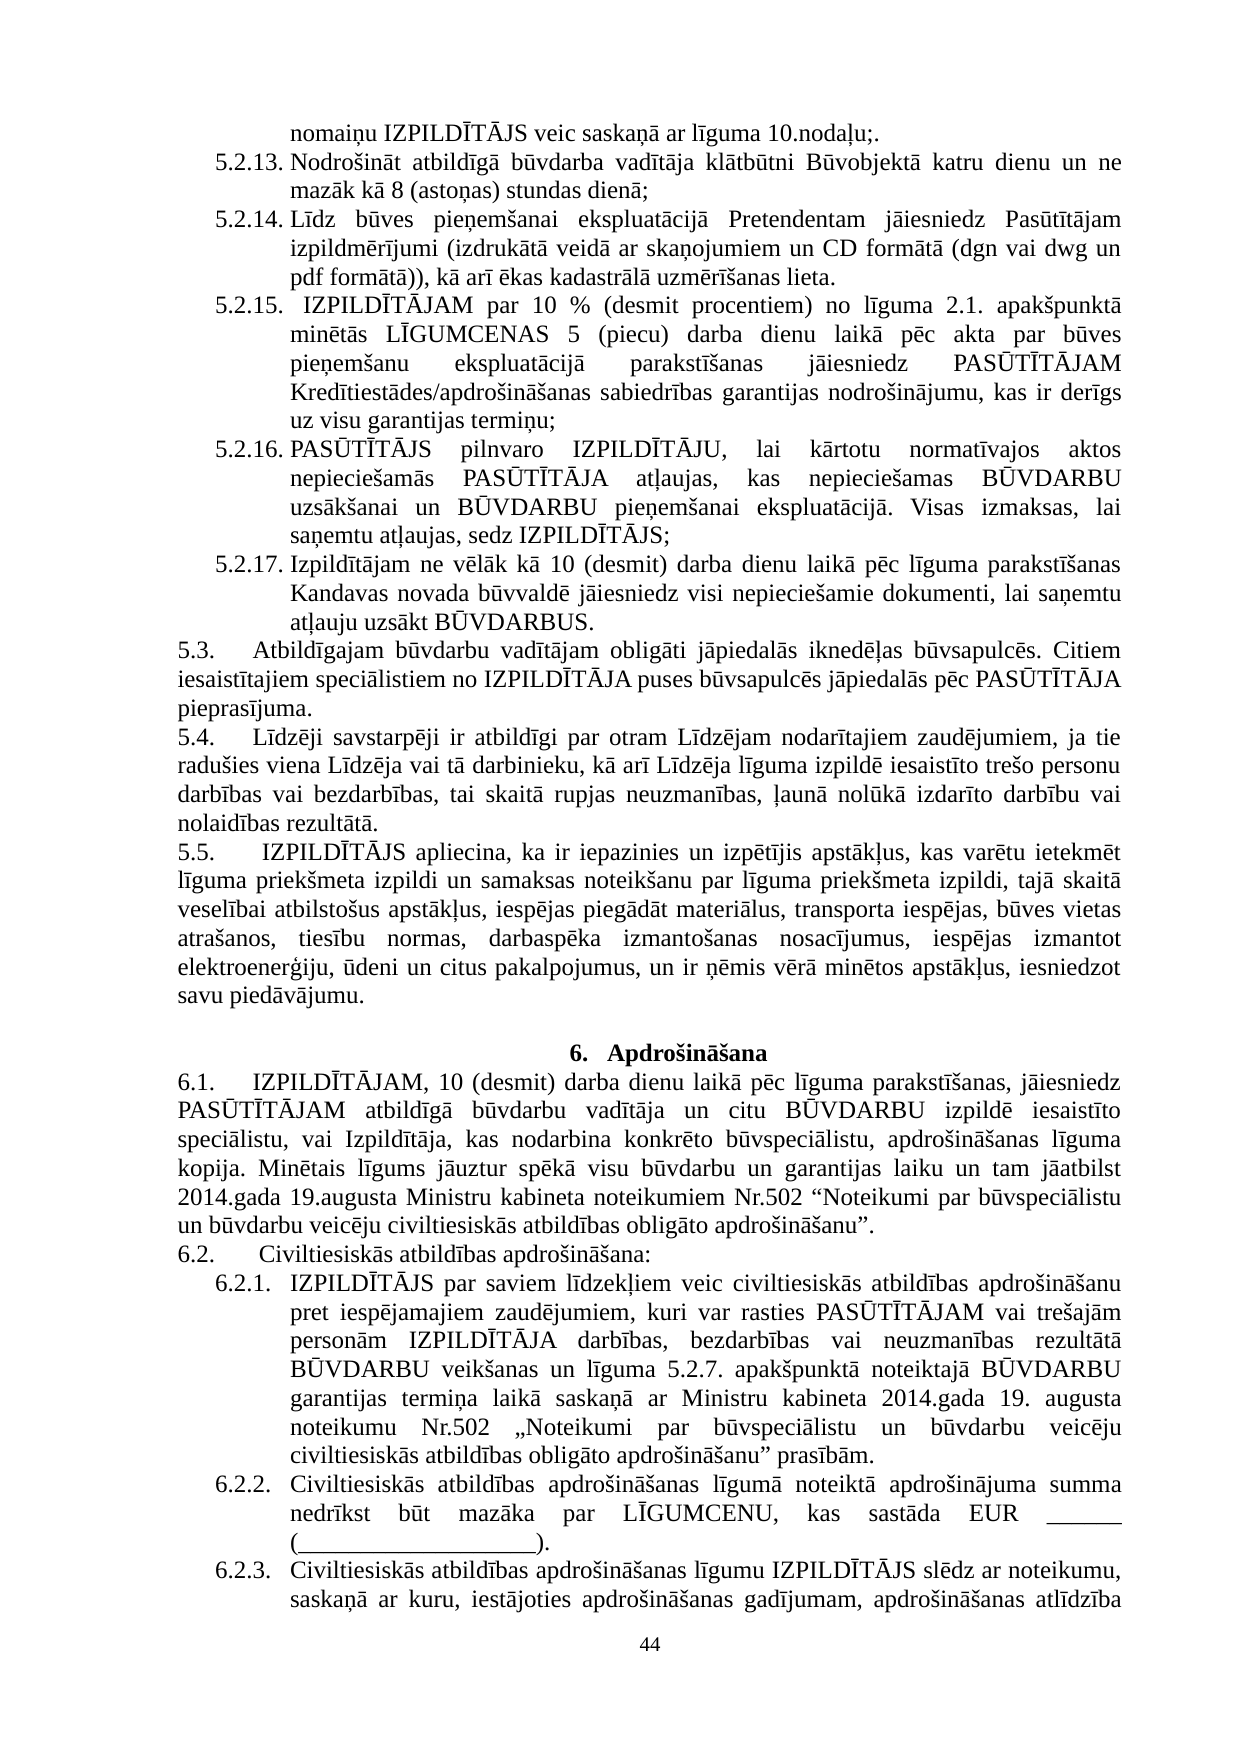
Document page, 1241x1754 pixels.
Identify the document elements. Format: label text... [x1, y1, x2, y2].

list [215, 118, 1122, 147]
list Līdz būves pieņemšanai ekspluatācijā Pretendentam jāiesniedz Pasūtītājam izpildmērījumi (izdrukātā veidā ar skaņojumiem un CD formātā (dgn vai dwg un pdf formātā)), kā arī ēkas kadastrālā uzmērīšanas lieta. [215, 204, 1122, 291]
list IZPILDĪTĀJAM par 10 % (desmit procentiem) no līguma 2.1. apakšpunktā minētās LĪGUMCENAS 5 (piecu) darba dienu laikā pēc akta par būves pieņemšanu ekspluatācijā parakstīšanas jāiesniedz PASŪTĪTĀJAM Kredītiestādes/apdrošināšanas sabiedrības garantijas nodrošinājumu, kas ir derīgs uz visu garantijas termiņu; [215, 291, 1122, 434]
list Nodrošināt atbildīgā būvdarba vadītāja klātbūtni Būvobjektā katru dienu un ne mazāk kā 8 (astoņas) stundas dienā; [215, 147, 1122, 204]
list Civiltiesiskās atbildības apdrošināšana: [177, 1239, 1122, 1268]
list PASŪTĪTĀJS pilnvaro IZPILDĪTĀJU, lai kārtotu normatīvajos aktos nepieciešamās PASŪTĪTĀJA atļaujas, kas nepieciešamas BŪVDARBU uzsākšanai un BŪVDARBU pieņemšanai ekspluatācijā. Visas izmaksas, lai saņemtu atļaujas, sedz IZPILDĪTĀJS; [215, 434, 1122, 549]
list Atbildīgajam būvdarbu vadītājam obligāti jāpiedalās iknedēļas būvsapulcēs. Citiem iesaistītajiem speciālistiem no IZPILDĪTĀJA puses būvsapulcēs jāpiedalās pēc PASŪTĪTĀJA pieprasījuma. [177, 636, 1122, 722]
list IZPILDĪTĀJS par saviem līdzekļiem veic civiltiesiskās atbildības apdrošināšanu pret iespējamajiem zaudējumiem, kuri var rasties PASŪTĪTĀJAM vai trešajām personām IZPILDĪTĀJA darbības, bezdarbības vai neuzmanības rezultātā BŪVDARBU veikšanas un līguma 5.2.7. apakšpunktā noteiktajā BŪVDARBU garantijas termiņa laikā saskaņā ar Ministru kabineta 2014.gada 19. augusta noteikumu Nr.502 „Noteikumi par būvspeciālistu un būvdarbu veicēju civiltiesiskās atbildības obligāto apdrošināšanu” prasībām. [215, 1268, 1122, 1469]
list Civiltiesiskās atbildības apdrošināšanas līgumā noteiktā apdrošinājuma summa nedrīkst būt mazāka par LĪGUMCENU, kas sastāda EUR ______ (___________________). [215, 1469, 1122, 1556]
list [215, 1556, 1122, 1613]
list Līdzēji savstarpēji ir atbildīgi par otram Līdzējam nodarītajiem zaudējumiem, ja tie radušies viena Līdzēja vai tā darbinieku, kā arī Līdzēja līguma izpildē iesaistīto trešo personu darbības vai bezdarbības, tai skaitā rupjas neuzmanības, ļaunā nolūkā izdarīto darbību vai nolaidības rezultātā. [177, 722, 1122, 837]
list Apdrošināšana [215, 1038, 1122, 1067]
list IZPILDĪTĀJAM, 10 (desmit) darba dienu laikā pēc līguma parakstīšanas, jāiesniedz PASŪTĪTĀJAM atbildīgā būvdarbu vadītāja un citu BŪVDARBU izpildē iesaistīto speciālistu, vai Izpildītāja, kas nodarbina konkrēto būvspeciālistu, apdrošināšanas līguma kopija. Minētais līgums jāuztur spēkā visu būvdarbu un garantijas laiku un tam jāatbilst 2014.gada 19.augusta Ministru kabineta noteikumiem Nr.502 “Noteikumi par būvspeciālistu un būvdarbu veicēju civiltiesiskās atbildības obligāto apdrošināšanu”. [177, 1067, 1122, 1239]
list IZPILDĪTĀJS apliecina, ka ir iepazinies un izpētījis apstākļus, kas varētu ietekmēt līguma priekšmeta izpildi un samaksas noteikšanu par līguma priekšmeta izpildi, tajā skaitā veselībai atbilstošus apstākļus, iespējas piegādāt materiālus, transporta iespējas, būves vietas atrašanos, tiesību normas, darbaspēka izmantošanas nosacījumus, iespējas izmantot elektroenerģiju, ūdeni un citus pakalpojumus, un ir ņēmis vērā minētos apstākļus, iesniedzot savu piedāvājumu. [177, 837, 1122, 1009]
list Izpildītājam ne vēlāk kā 10 (desmit) darba dienu laikā pēc līguma parakstīšanas Kandavas novada būvvaldē jāiesniedz visi nepieciešamie dokumenti, lai saņemtu atļauju uzsākt BŪVDARBUS. [215, 549, 1122, 636]
